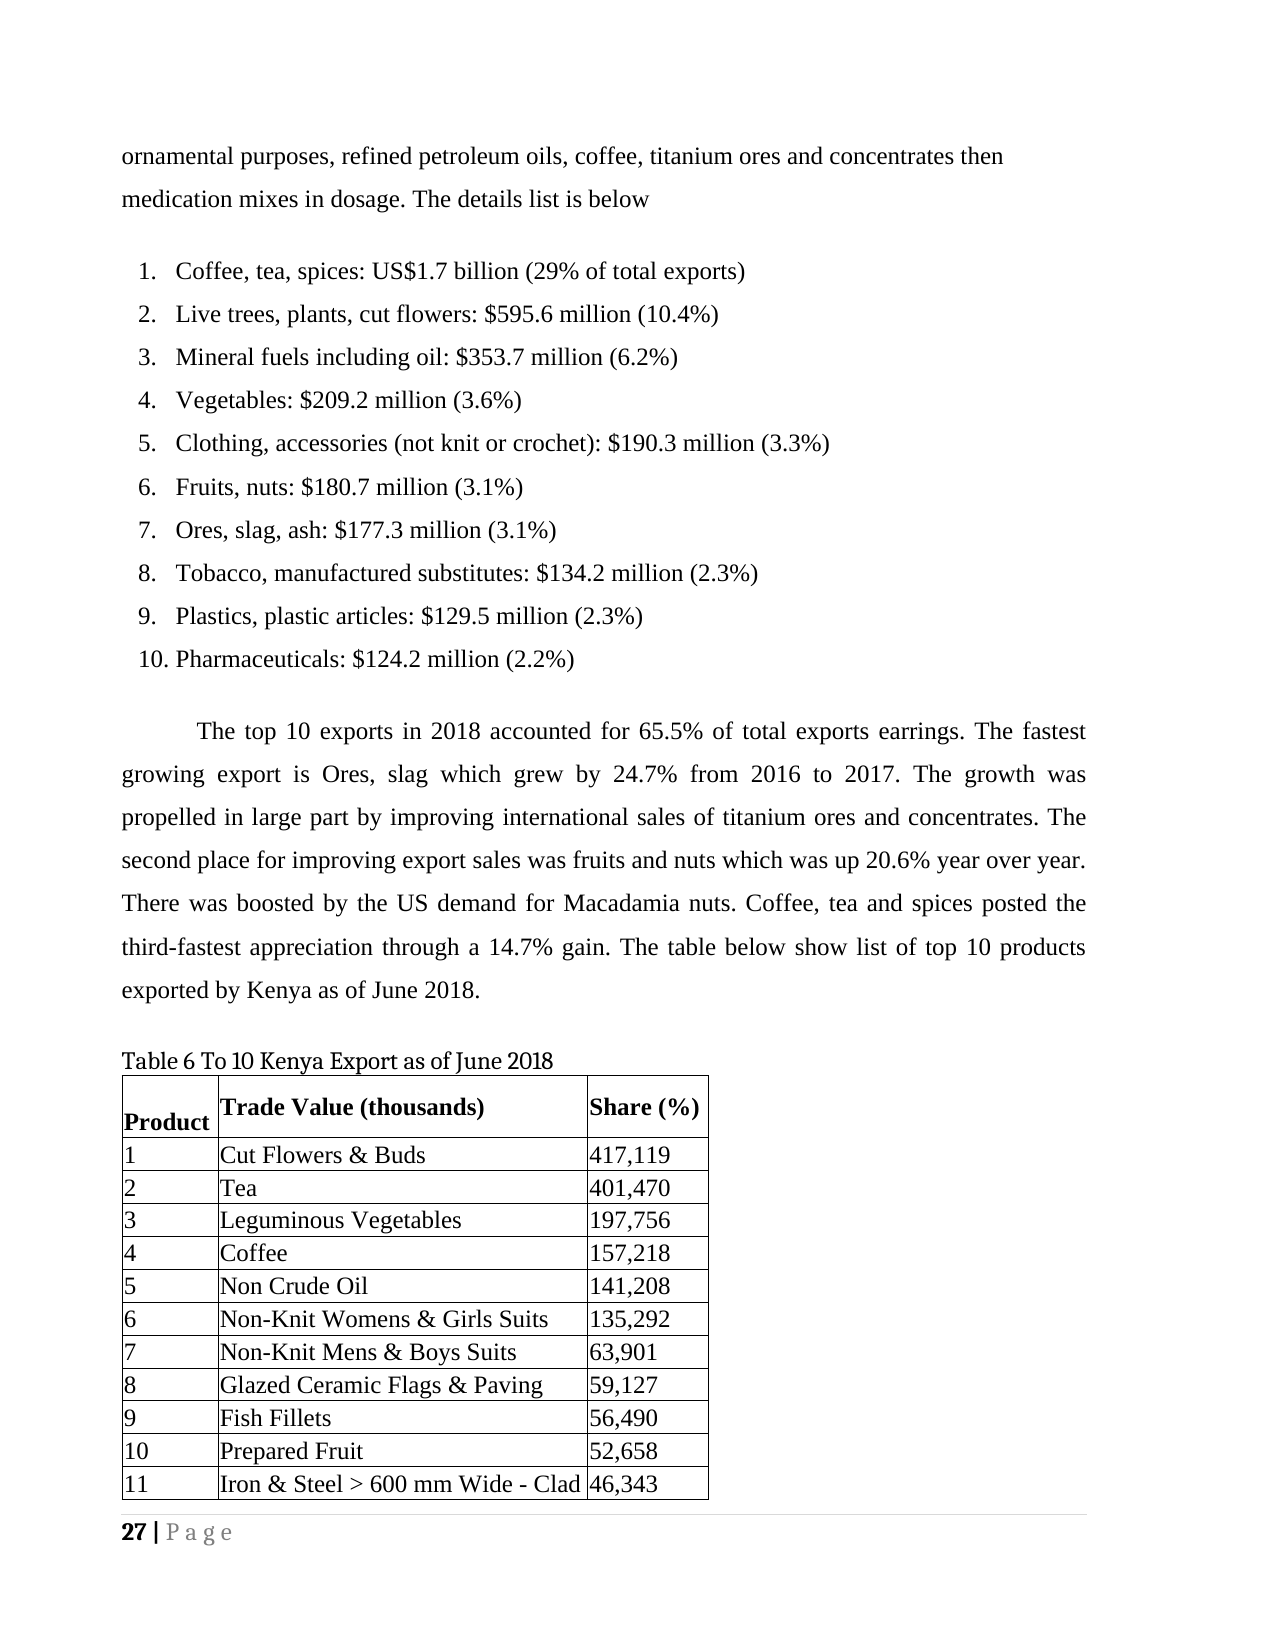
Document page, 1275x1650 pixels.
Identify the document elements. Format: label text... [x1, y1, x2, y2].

list Coffee, tea, spices: US$1.7 billion (29% of total exports) [138, 256, 1087, 285]
list Vegetables: $209.2 million (3.6%) [138, 385, 1087, 414]
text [121, 141, 1087, 213]
table_header Share (%) [588, 1076, 708, 1137]
table_cell Iron & Steel > 600 mm Wide - Clad [219, 1467, 587, 1499]
table_cell Cut Flowers & Buds [219, 1138, 587, 1170]
table_cell Non-Knit Mens & Boys Suits [219, 1336, 587, 1367]
table_cell 8 [123, 1369, 218, 1400]
table_cell 9 [123, 1401, 218, 1433]
table_cell Glazed Ceramic Flags & Paving [219, 1369, 587, 1400]
list Plastics, plastic articles: $129.5 million (2.3%) [138, 601, 1087, 630]
text The top 10 exports in 2018 accounted for 65.5% of total exports earrings. The fastest growing export is Ores, slag which grew by 24.7% from 2016 to 2017. The growth was propelled in large part by improving international sales of titanium ores and concentrates. The second place for improving export sales was fruits and nuts which was up 20.6% year over year. There was boosted by the US demand for Macadamia nuts. Coffee, tea and spices posted the third-fastest appreciation through a 14.7% gain. The table below show list of top 10 products exported by Kenya as of June 2018. [121, 716, 1087, 1003]
table_cell 4 [123, 1237, 218, 1269]
table_cell 197,756 [588, 1204, 708, 1236]
table_cell 2 [123, 1171, 218, 1203]
table_cell 401,470 [588, 1171, 708, 1203]
list Fruits, nuts: $180.7 million (3.1%) [138, 472, 1087, 500]
text Table 6 To 10 Kenya Export as of June 2018 [121, 1047, 1087, 1075]
table_cell 6 [123, 1303, 218, 1334]
table_cell Non Crude Oil [219, 1270, 587, 1302]
table_cell 7 [123, 1336, 218, 1367]
table_cell 56,490 [588, 1401, 708, 1433]
table_cell 59,127 [588, 1369, 708, 1400]
table_cell 63,901 [588, 1336, 708, 1367]
list Ores, slag, ash: $177.3 million (3.1%) [138, 515, 1087, 543]
table_header Trade Value (thousands) [219, 1076, 587, 1137]
table_cell 3 [123, 1204, 218, 1236]
table_cell 10 [123, 1434, 218, 1466]
table_cell Coffee [219, 1237, 587, 1269]
table_cell Leguminous Vegetables [219, 1204, 587, 1236]
list Mineral fuels including oil: $353.7 million (6.2%) [138, 342, 1087, 371]
list Live trees, plants, cut flowers: $595.6 million (10.4%) [138, 299, 1087, 328]
table_cell 157,218 [588, 1237, 708, 1269]
table_cell 1 [123, 1138, 218, 1170]
table_cell Prepared Fruit [219, 1434, 587, 1466]
table_cell 135,292 [588, 1303, 708, 1334]
table_cell Non-Knit Womens & Girls Suits [219, 1303, 587, 1334]
table_cell 46,343 [588, 1467, 708, 1499]
table_cell 5 [123, 1270, 218, 1302]
table_cell Fish Fillets [219, 1401, 587, 1433]
table_header Product [123, 1076, 218, 1137]
list Tobacco, manufactured substitutes: $134.2 million (2.3%) [138, 558, 1087, 587]
table_cell 11 [123, 1467, 218, 1499]
list Clothing, accessories (not knit or crochet): $190.3 million (3.3%) [138, 428, 1087, 457]
table_cell 417,119 [588, 1138, 708, 1170]
table_cell 52,658 [588, 1434, 708, 1466]
table_cell Tea [219, 1171, 587, 1203]
list Pharmaceuticals: $124.2 million (2.2%) [138, 644, 1087, 673]
table_cell 141,208 [588, 1270, 708, 1302]
